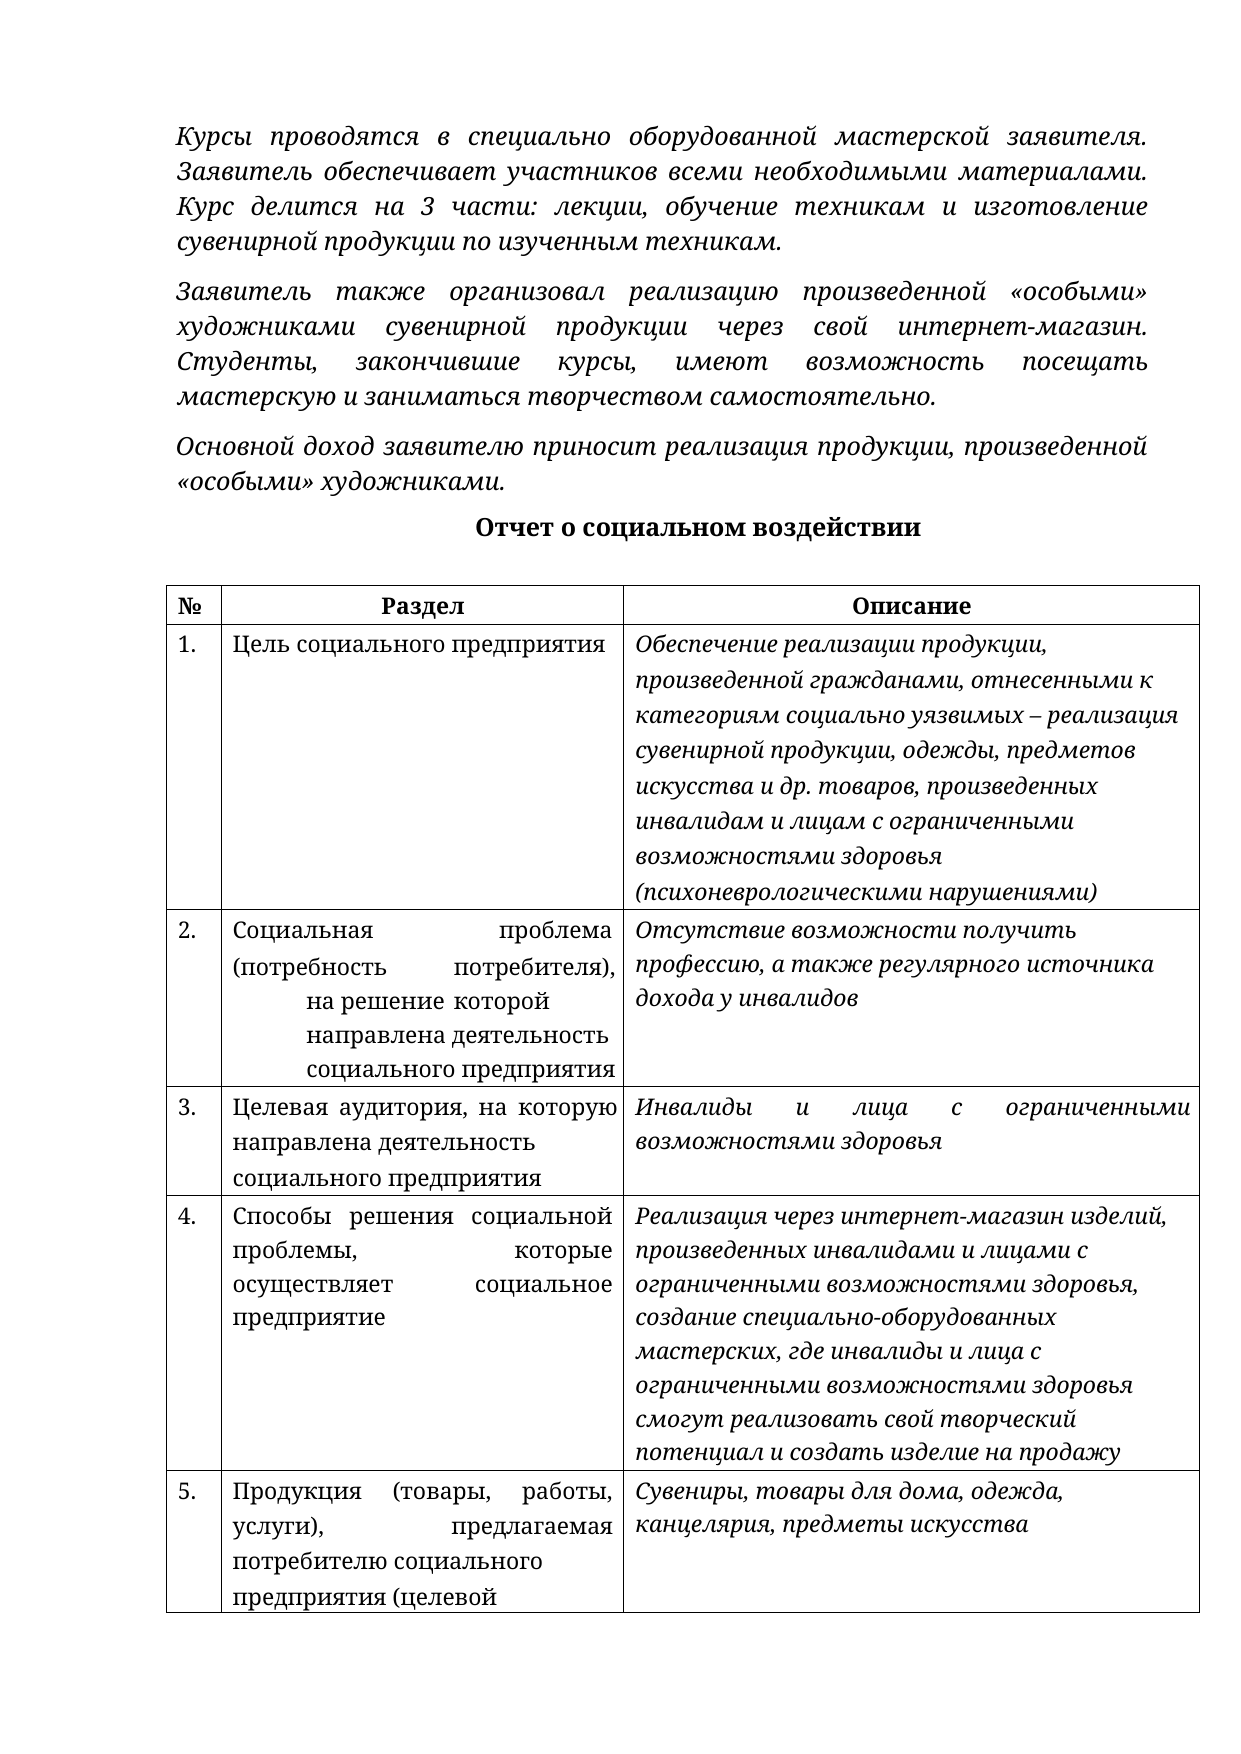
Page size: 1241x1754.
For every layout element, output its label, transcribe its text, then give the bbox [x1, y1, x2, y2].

table_cell 4. [167, 1196, 221, 1470]
text Курсы проводятся в специально оборудованной мастерской заявителя. Заявитель обеспечивает участников всеми необходимыми материалами. Курс делится на 3 части: лекции, обучение техникам и изготовление сувенирной продукции по изученным техникам. [176, 118, 1152, 257]
table_header Описание [624, 586, 1199, 623]
text Заявитель также организовал реализацию произведенной «особыми» художниками сувенирной продукции через свой интернет-магазин. Студенты, закончившие курсы, имеют возможность посещать мастерскую и заниматься творчеством самостоятельно. [176, 273, 1152, 412]
table_cell 1. [167, 625, 221, 909]
table_cell Инвалиды и лица с ограниченными возможностями здоровья [624, 1087, 1199, 1195]
table_cell Обеспечение реализации продукции, произведенной гражданами, отнесенными к категориям социально уязвимых – реализация сувенирной продукции, одежды, предметов искусства и др. товаров, произведенных инвалидам и лицам с ограниченными возможностями здоровья (психоневрологическими нарушениями) [624, 625, 1199, 909]
table_cell Реализация через интернет-магазин изделий, произведенных инвалидами и лицами с ограниченными возможностями здоровья, создание специально-оборудованных мастерских, где инвалиды и лица с ограниченными возможностями здоровья смогут реализовать свой творческий потенциал и создать изделие на продажу [624, 1196, 1199, 1470]
table_cell 5. [167, 1471, 221, 1612]
text Отчет о социальном воздействии [244, 510, 1152, 544]
table_header Раздел [222, 586, 623, 623]
table_cell Цель социального предприятия [222, 625, 623, 909]
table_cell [624, 1471, 1199, 1612]
table_cell Целевая аудитория, на которую направлена деятельность социального предприятия [222, 1087, 623, 1195]
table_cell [222, 1471, 623, 1612]
table_cell Отсутствие возможности получить профессию, а также регулярного источника дохода у инвалидов [624, 910, 1199, 1086]
table_cell 3. [167, 1087, 221, 1195]
table_header № [167, 586, 221, 623]
table_cell Способы решения социальной проблемы, которые осуществляет социальное предприятие [222, 1196, 623, 1470]
text Основной доход заявителю приносит реализация продукции, произведенной «особыми» художниками. [176, 428, 1152, 497]
table_cell Социальная проблема (потребность потребителя), на решение которой направлена деятельность социального предприятия [222, 910, 623, 1086]
table_cell 2. [167, 910, 221, 1086]
